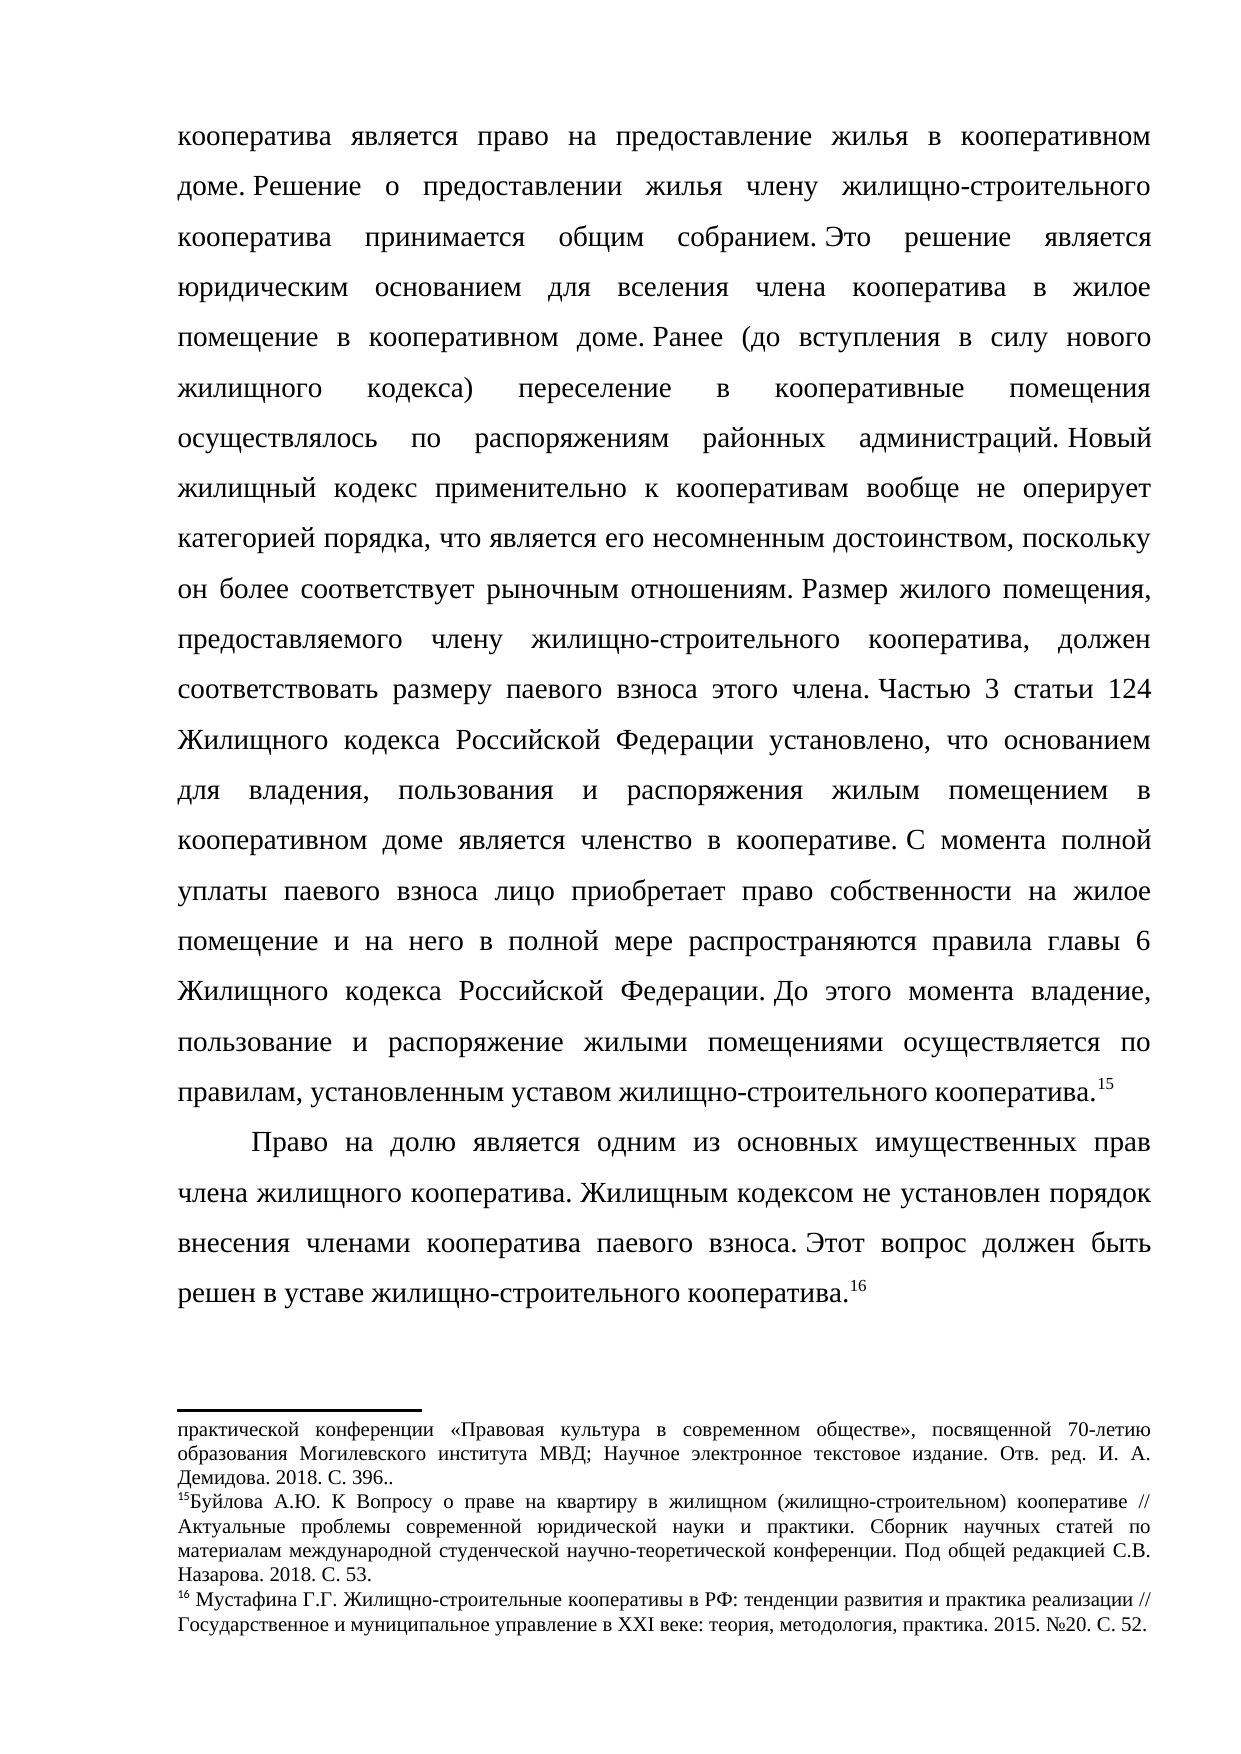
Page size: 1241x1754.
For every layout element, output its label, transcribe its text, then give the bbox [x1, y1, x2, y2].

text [177, 118, 1152, 1108]
text Право на долю является одним из основных имущественных прав члена жилищного кооператива. Жилищным кодексом не установлен порядок внесения членами кооператива паевого взноса. Этот вопрос должен быть решен в уставе жилищно-строительного кооператива. [177, 1124, 1152, 1309]
